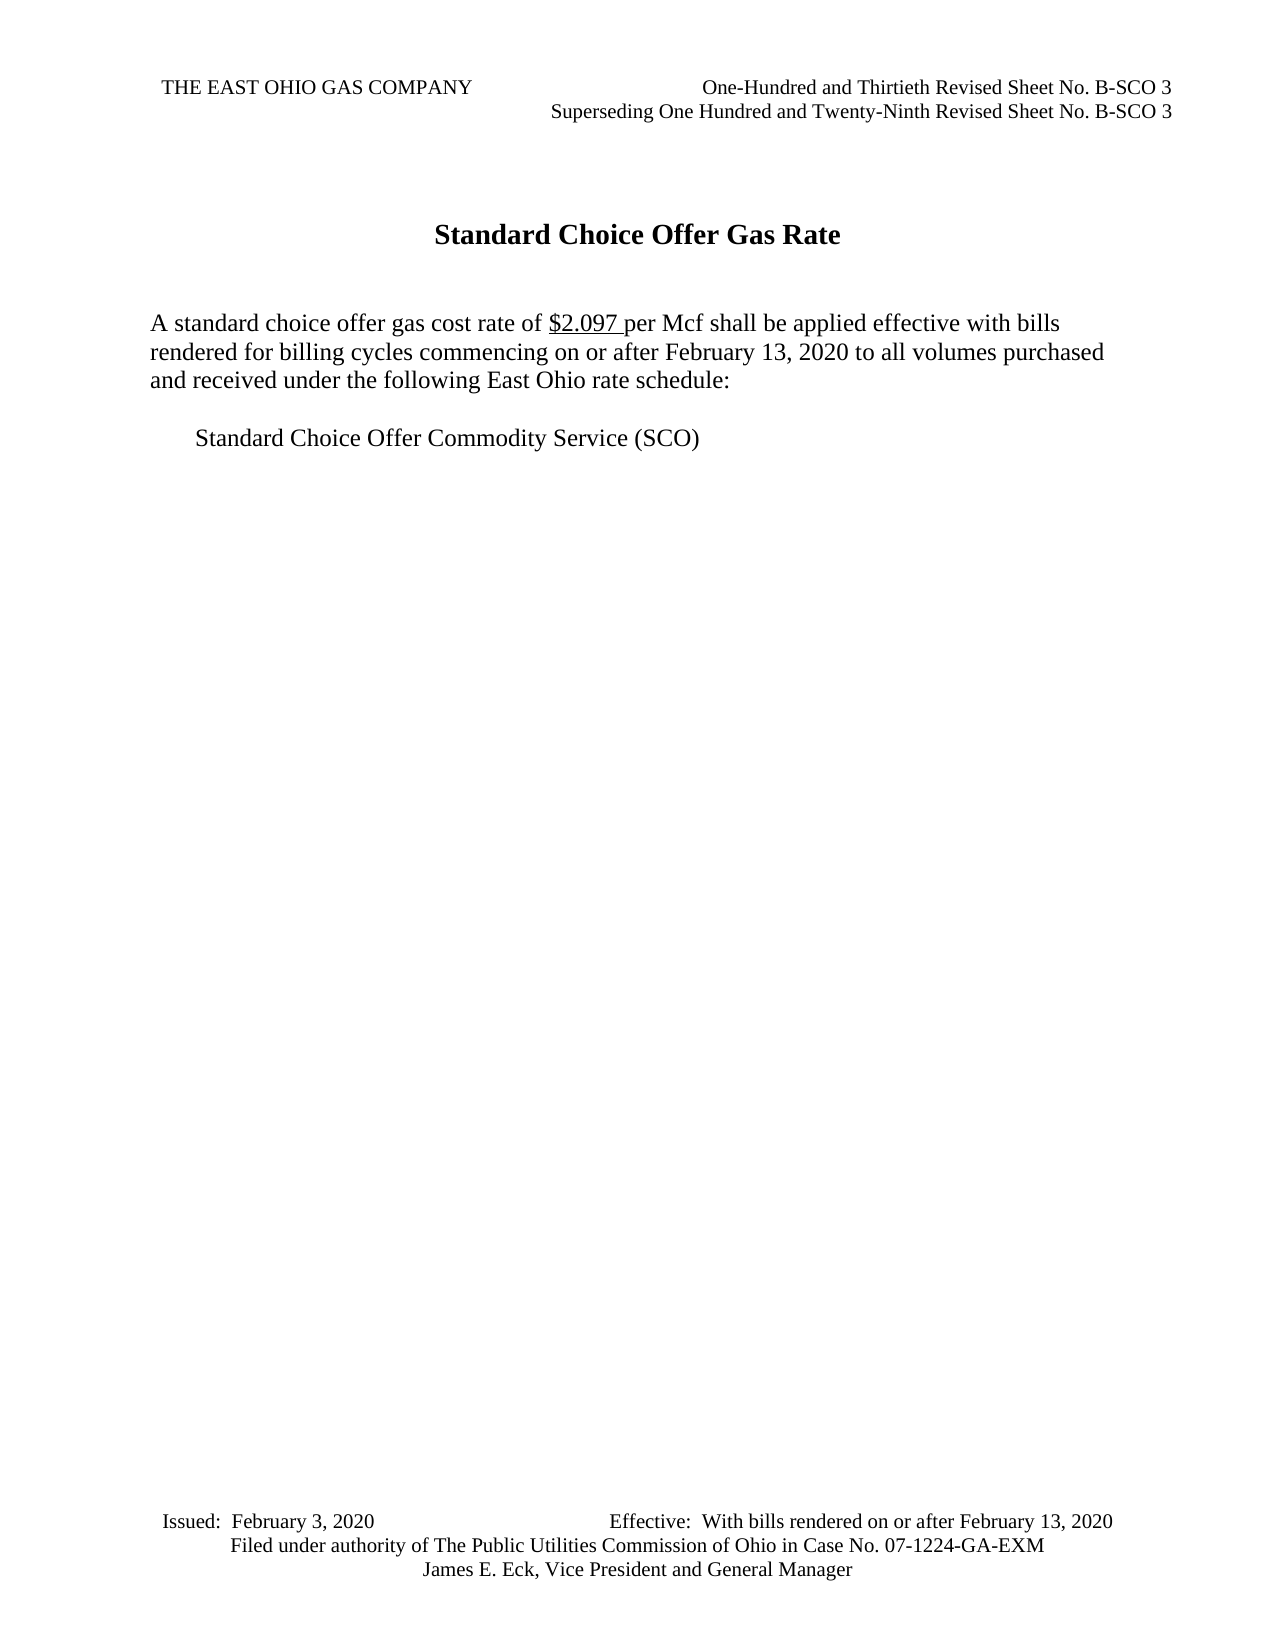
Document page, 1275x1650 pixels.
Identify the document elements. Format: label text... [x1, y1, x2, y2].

text A standard choice offer gas cost rate of $2.097 per Mcf shall be applied effective with bills rendered for billing cycles commencing on or after February 13, 2020 to all volumes purchased and received under the following East Ohio rate schedule: [150, 308, 1125, 394]
subtitle Standard Choice Offer Gas Rate [150, 217, 1125, 251]
text Standard Choice Offer Commodity Service (SCO) [195, 423, 1125, 452]
